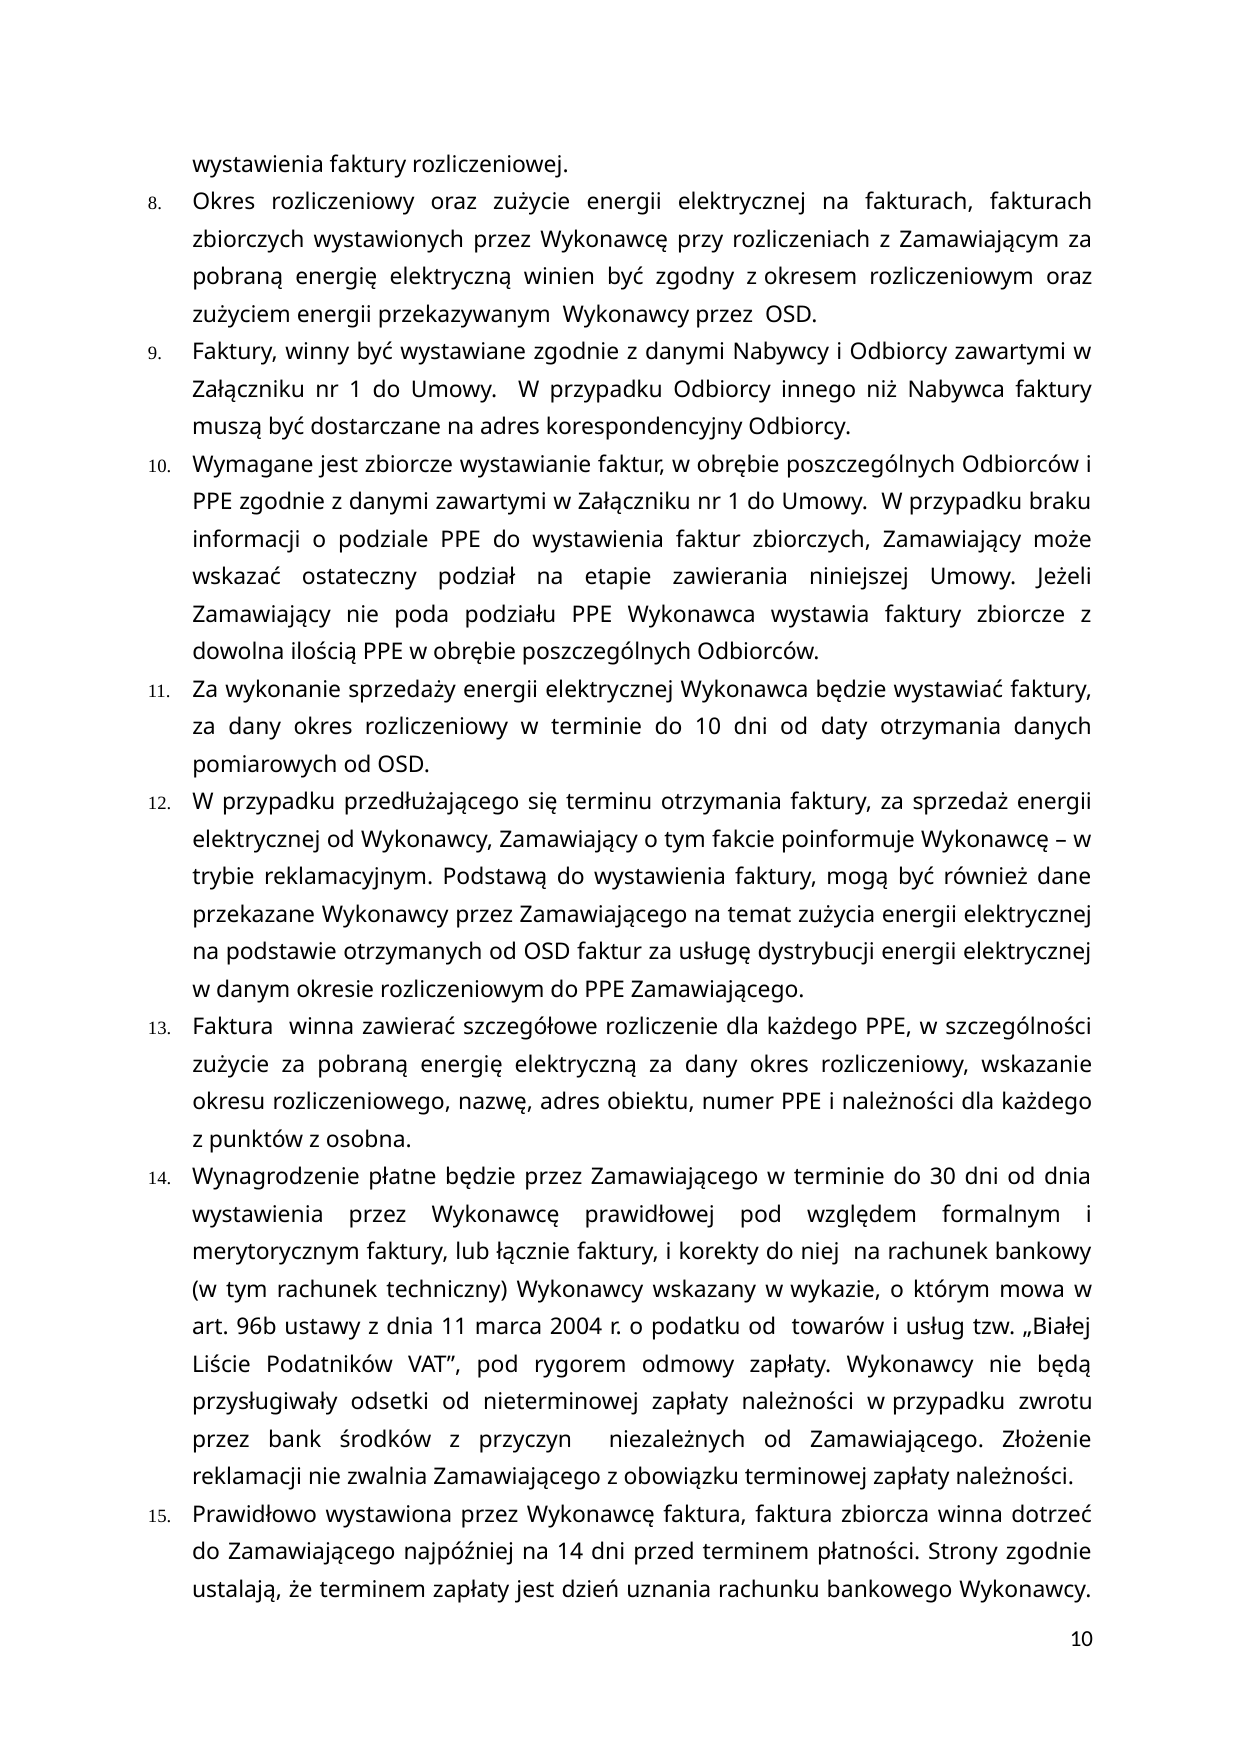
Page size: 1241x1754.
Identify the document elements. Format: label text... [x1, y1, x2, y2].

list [148, 148, 1093, 179]
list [148, 1498, 1093, 1604]
list Za wykonanie sprzedaży energii elektrycznej Wykonawca będzie wystawiać faktury, za dany okres rozliczeniowy w terminie do 10 dni od daty otrzymania danych pomiarowych od OSD. [148, 673, 1093, 779]
list Wymagane jest zbiorcze wystawianie faktur, w obrębie poszczególnych Odbiorców i PPE zgodnie z danymi zawartymi w Załączniku nr 1 do Umowy. W przypadku braku informacji o podziale PPE do wystawienia faktur zbiorczych, Zamawiający może wskazać ostateczny podział na etapie zawierania niniejszej Umowy. Jeżeli Zamawiający nie poda podziału PPE Wykonawca wystawia faktury zbiorcze z dowolna ilością PPE w obrębie poszczególnych Odbiorców. [148, 448, 1093, 666]
list Faktura winna zawierać szczegółowe rozliczenie dla każdego PPE, w szczególności zużycie za pobraną energię elektryczną za dany okres rozliczeniowy, wskazanie okresu rozliczeniowego, nazwę, adres obiektu, numer PPE i należności dla każdego z punktów z osobna. [148, 1010, 1093, 1154]
list Faktury, winny być wystawiane zgodnie z danymi Nabywcy i Odbiorcy zawartymi w Załączniku nr 1 do Umowy. W przypadku Odbiorcy innego niż Nabywca faktury muszą być dostarczane na adres korespondencyjny Odbiorcy. [148, 335, 1093, 441]
list W przypadku przedłużającego się terminu otrzymania faktury, za sprzedaż energii elektrycznej od Wykonawcy, Zamawiający o tym fakcie poinformuje Wykonawcę – w trybie reklamacyjnym. Podstawą do wystawienia faktury, mogą być również dane przekazane Wykonawcy przez Zamawiającego na temat zużycia energii elektrycznej na podstawie otrzymanych od OSD faktur za usługę dystrybucji energii elektrycznej w danym okresie rozliczeniowym do PPE Zamawiającego. [148, 785, 1093, 1004]
list Wynagrodzenie płatne będzie przez Zamawiającego w terminie do 30 dni od dnia wystawienia przez Wykonawcę prawidłowej pod względem formalnym i merytorycznym faktury, lub łącznie faktury, i korekty do niej na rachunek bankowy (w tym rachunek techniczny) Wykonawcy wskazany w wykazie, o którym mowa w art. 96b ustawy z dnia 11 marca 2004 r. o podatku od towarów i usług tzw. „Białej Liście Podatników VAT”, pod rygorem odmowy zapłaty. Wykonawcy nie będą przysługiwały odsetki od nieterminowej zapłaty należności w przypadku zwrotu przez bank środków z przyczyn niezależnych od Zamawiającego. Złożenie reklamacji nie zwalnia Zamawiającego z obowiązku terminowej zapłaty należności. [148, 1160, 1093, 1491]
list Okres rozliczeniowy oraz zużycie energii elektrycznej na fakturach, fakturach zbiorczych wystawionych przez Wykonawcę przy rozliczeniach z Zamawiającym za pobraną energię elektryczną winien być zgodny z okresem rozliczeniowym oraz zużyciem energii przekazywanym Wykonawcy przez OSD. [148, 185, 1093, 329]
